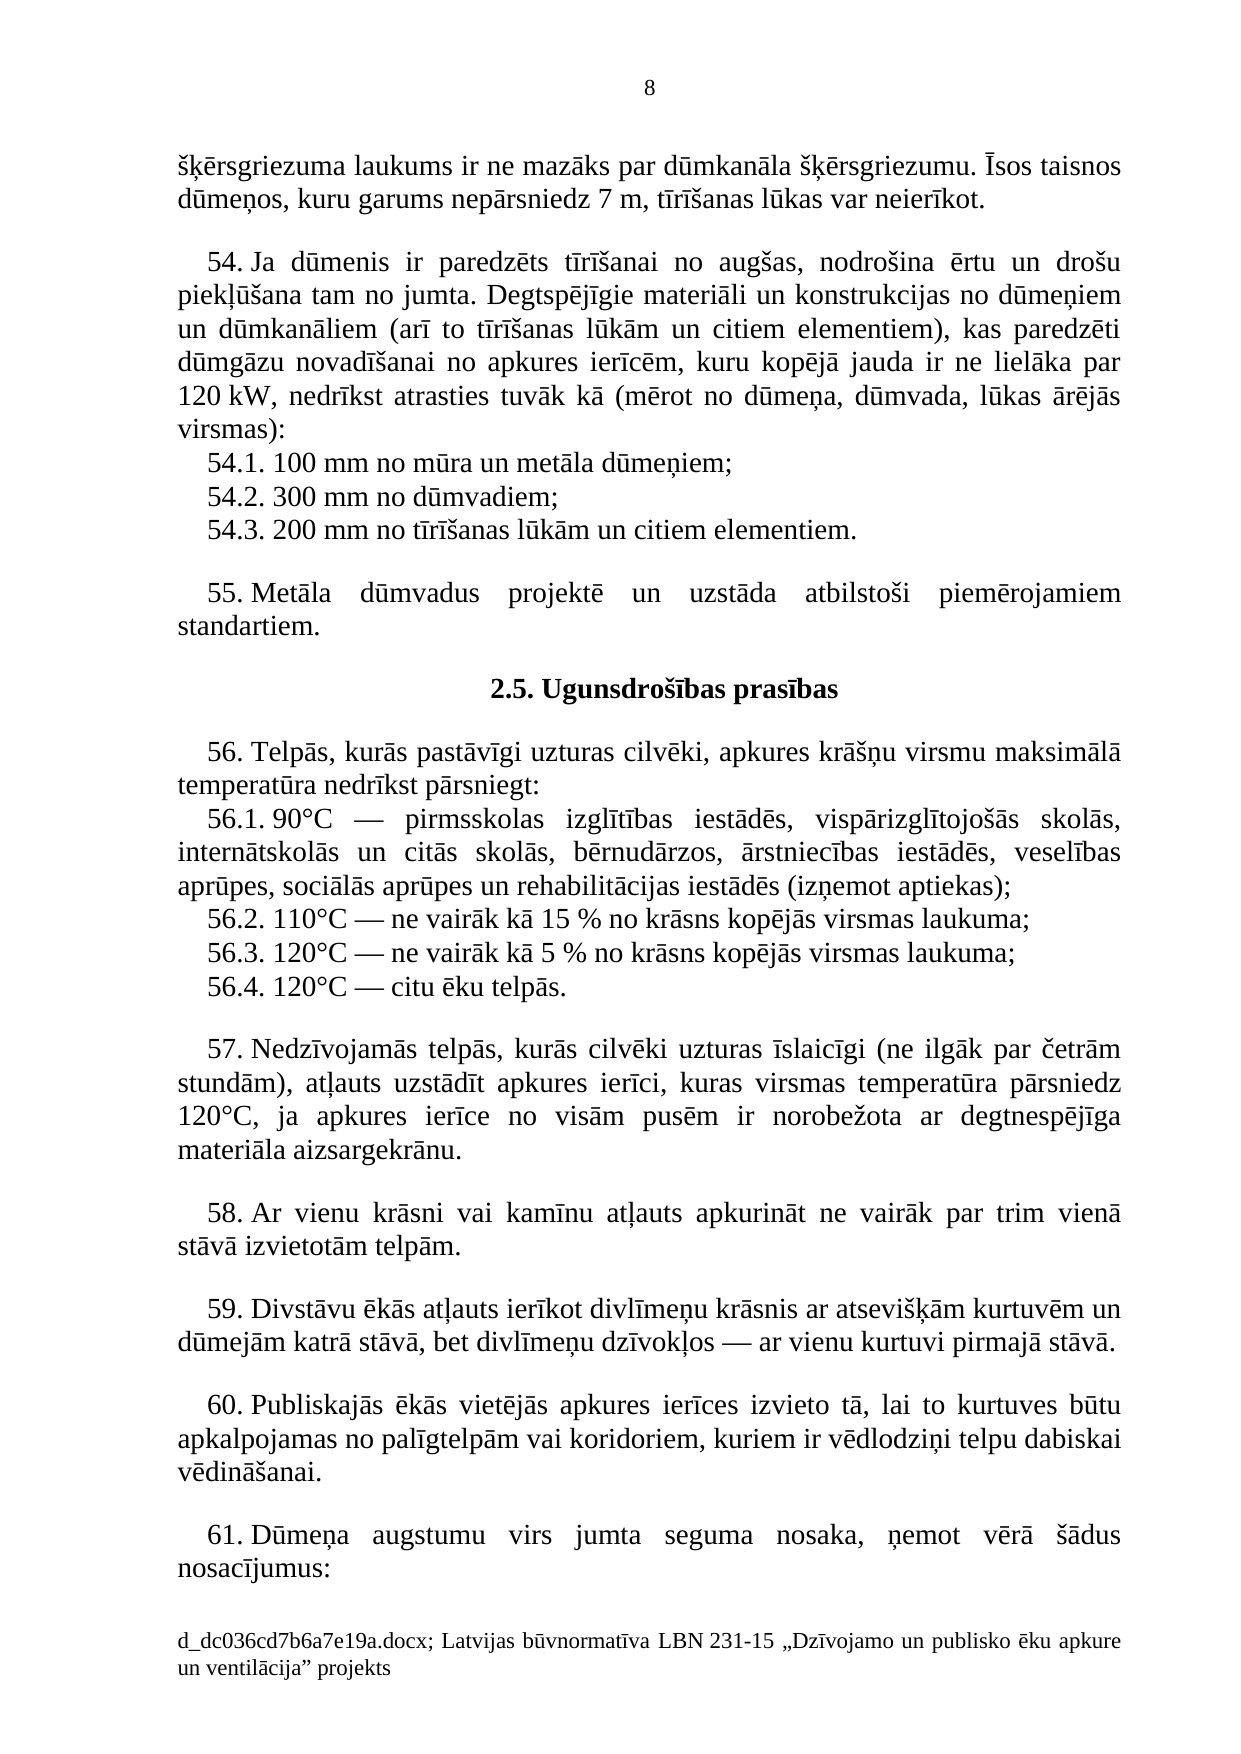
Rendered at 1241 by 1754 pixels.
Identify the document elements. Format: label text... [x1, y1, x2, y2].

text 56.1. 90°C — pirmsskolas izglītības iestādēs, vispārizglītojošās skolās, internātskolās un citās skolās, bērnudārzos, ārstniecības iestādēs, veselības aprūpes, sociālās aprūpes un rehabilitācijas iestādēs (izņemot aptiekas); [177, 801, 1122, 902]
text 54.1. 100 mm no mūra un metāla dūmeņiem; [177, 445, 1122, 479]
text 56.2. 110°C — ne vairāk kā 15 % no krāsns kopējās virsmas laukuma; [177, 902, 1122, 935]
text 54.3. 200 mm no tīrīšanas lūkām un citiem elementiem. [177, 512, 1122, 546]
text 59. Divstāvu ēkās atļauts ierīkot divlīmeņu krāsnis ar atsevišķām kurtuvēm un dūmejām katrā stāvā, bet divlīmeņu dzīvokļos — ar vienu kurtuvi pirmajā stāvā. [177, 1291, 1122, 1358]
text 60. Publiskajās ēkās vietējās apkures ierīces izvieto tā, lai to kurtuves būtu apkalpojamas no palīgtelpām vai koridoriem, kuriem ir vēdlodziņi telpu dabiskai vēdināšanai. [177, 1387, 1122, 1488]
text 56.4. 120°C — citu ēku telpās. [177, 969, 1122, 1002]
text 54.2. 300 mm no dūmvadiem; [177, 479, 1122, 512]
text 55. Metāla dūmvadus projektē un uzstāda atbilstoši piemērojamiem standartiem. [177, 575, 1122, 642]
text 56.3. 120°C — ne vairāk kā 5 % no krāsns kopējās virsmas laukuma; [177, 935, 1122, 969]
text 54. Ja dūmenis ir paredzēts tīrīšanai no augšas, nodrošina ērtu un drošu piekļūšana tam no jumta. Degtspējīgie materiāli un konstrukcijas no dūmeņiem un dūmkanāliem (arī to tīrīšanas lūkām un citiem elementiem), kas paredzēti dūmgāzu novadīšanai no apkures ierīcēm, kuru kopējā jauda ir ne lielāka par 120 kW, nedrīkst atrasties tuvāk kā (mērot no dūmeņa, dūmvada, lūkas ārējās virsmas): [177, 244, 1122, 445]
text 61. Dūmeņa augstumu virs jumta seguma nosaka, ņemot vērā šādus nosacījumus: [177, 1517, 1122, 1584]
text 57. Nedzīvojamās telpās, kurās cilvēki uzturas īslaicīgi (ne ilgāk par četrām stundām), atļauts uzstādīt apkures ierīci, kuras virsmas temperatūra pārsniedz 120°C, ja apkures ierīce no visām pusēm ir norobežota ar degtnespējīga materiāla aizsargekrānu. [177, 1031, 1122, 1166]
text 2.5. Ugunsdrošības prasības [177, 671, 1122, 705]
text 58. Ar vienu krāsni vai kamīnu atļauts apkurināt ne vairāk par trim vienā stāvā izvietotām telpām. [177, 1195, 1122, 1262]
text 56. Telpās, kurās pastāvīgi uzturas cilvēki, apkures krāšņu virsmu maksimālā temperatūra nedrīkst pārsniegt: [177, 734, 1122, 801]
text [177, 148, 1122, 215]
